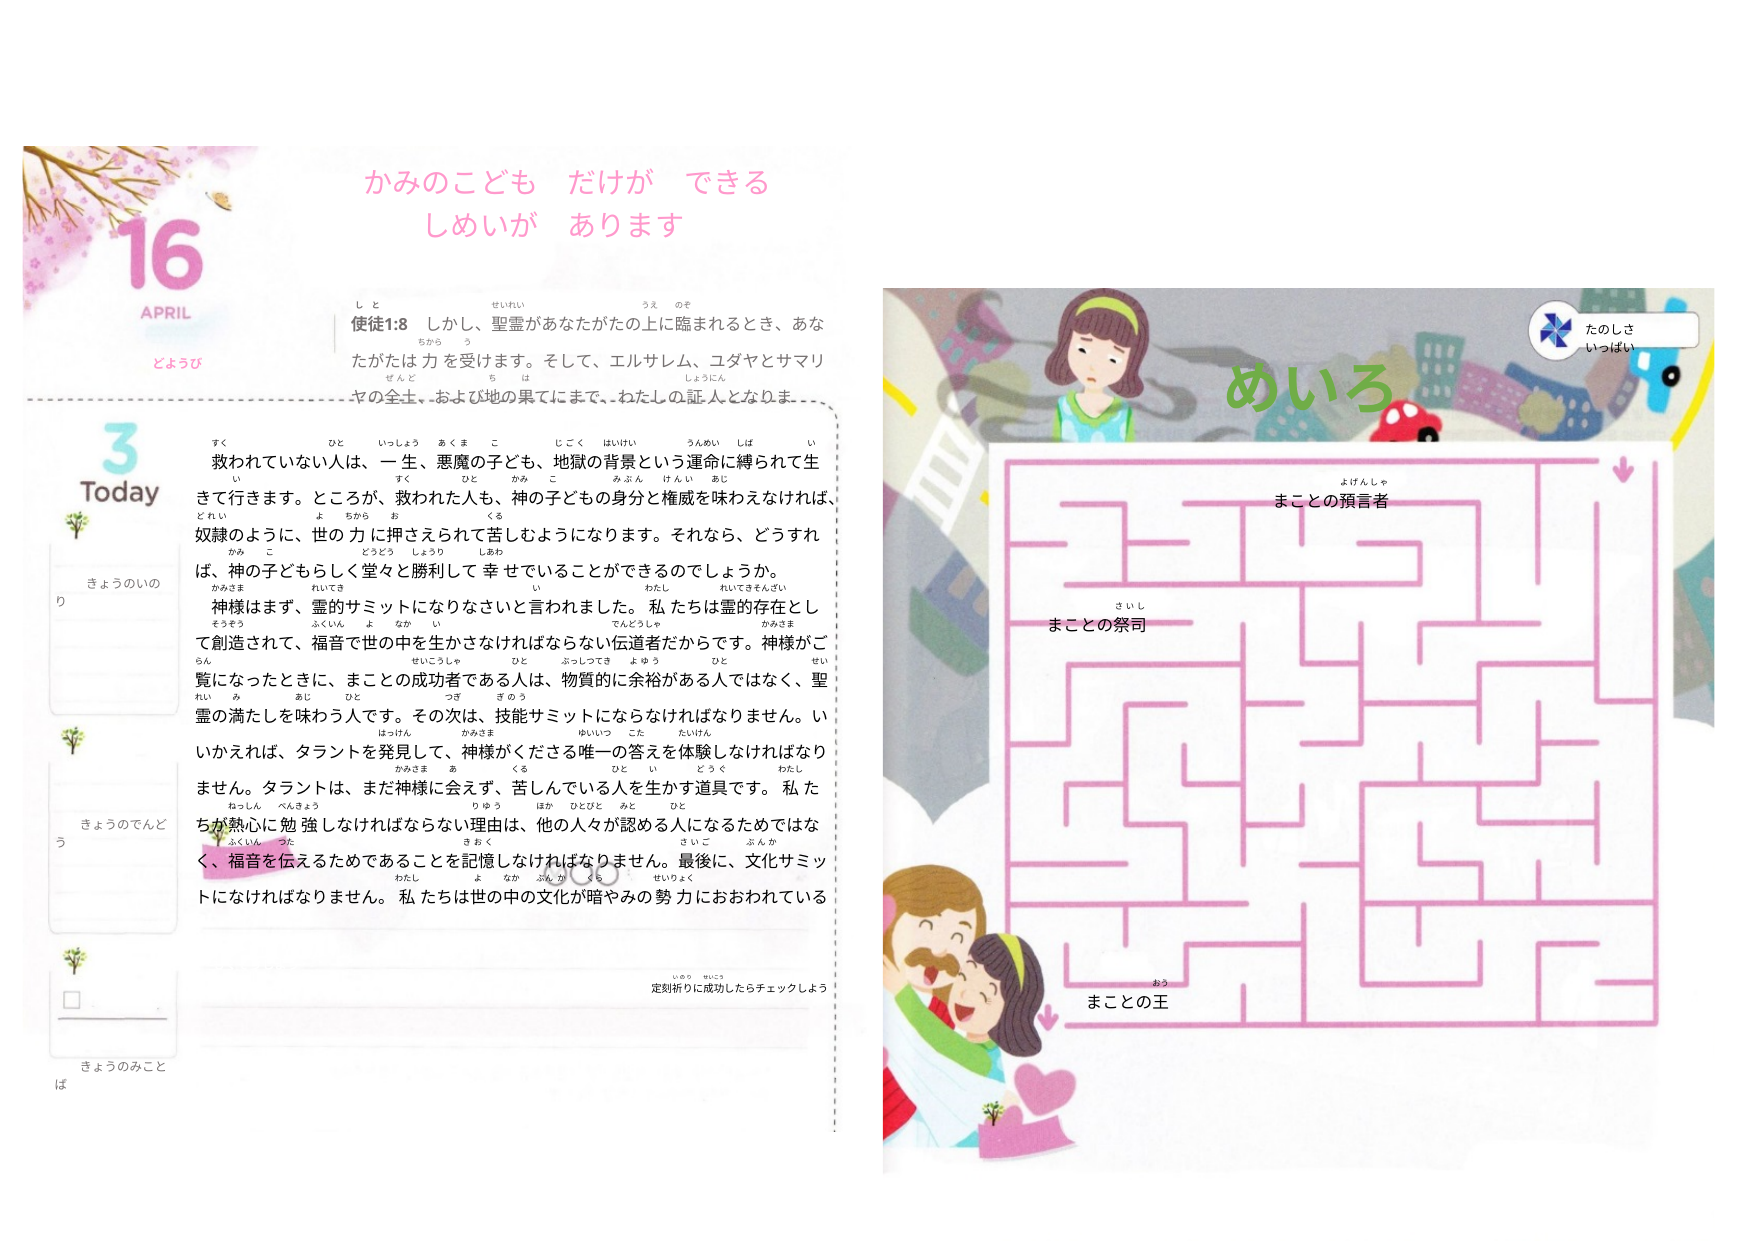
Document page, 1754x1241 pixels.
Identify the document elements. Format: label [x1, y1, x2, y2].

picture [22, 146, 1715, 1241]
